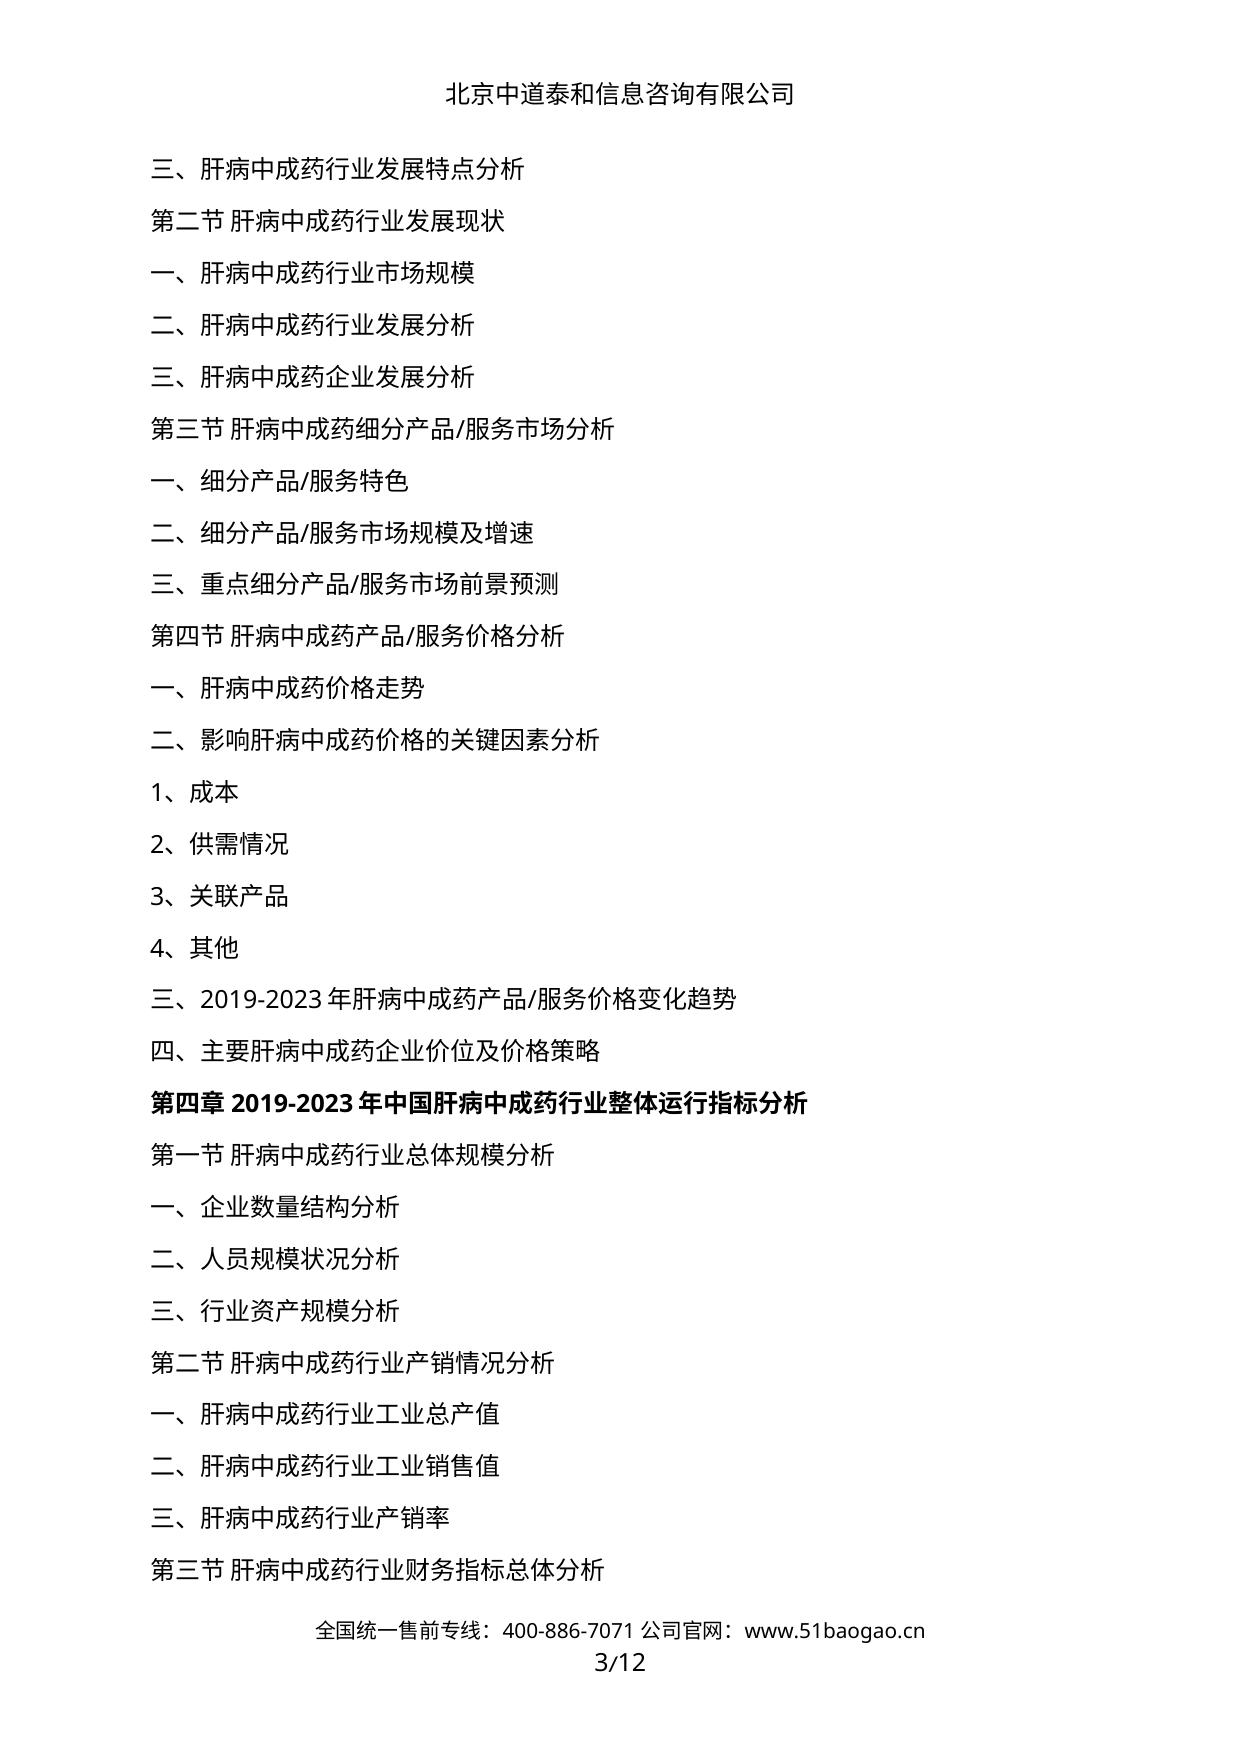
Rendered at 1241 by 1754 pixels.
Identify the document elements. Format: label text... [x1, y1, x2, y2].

text 一、肝病中成药行业工业总产值 [150, 1395, 1090, 1431]
text 二、肝病中成药行业发展分析 [150, 306, 1090, 342]
text 3、关联产品 [150, 876, 1090, 912]
text 第四节 肝病中成药产品/服务价格分析 [150, 617, 1090, 653]
text 第二节 肝病中成药行业产销情况分析 [150, 1343, 1090, 1379]
text 第三节 肝病中成药细分产品/服务市场分析 [150, 409, 1090, 446]
text 三、2019-2023年肝病中成药产品/服务价格变化趋势 [150, 980, 1090, 1016]
text 三、肝病中成药行业产销率 [150, 1499, 1090, 1535]
text 第二节 肝病中成药行业发展现状 [150, 202, 1090, 238]
text 二、细分产品/服务市场规模及增速 [150, 513, 1090, 549]
text 四、主要肝病中成药企业价位及价格策略 [150, 1032, 1090, 1068]
text 一、企业数量结构分析 [150, 1187, 1090, 1224]
text 三、肝病中成药企业发展分析 [150, 357, 1090, 394]
text 二、人员规模状况分析 [150, 1239, 1090, 1276]
text 二、影响肝病中成药价格的关键因素分析 [150, 721, 1090, 757]
text 三、行业资产规模分析 [150, 1291, 1090, 1327]
text 一、细分产品/服务特色 [150, 461, 1090, 497]
text 三、肝病中成药行业发展特点分析 [150, 150, 1090, 186]
text 一、肝病中成药价格走势 [150, 669, 1090, 705]
text 三、重点细分产品/服务市场前景预测 [150, 565, 1090, 601]
text 第一节 肝病中成药行业总体规模分析 [150, 1136, 1090, 1172]
text 4、其他 [150, 928, 1090, 964]
text 1、成本 [150, 772, 1090, 809]
text 二、肝病中成药行业工业销售值 [150, 1447, 1090, 1483]
text 2、供需情况 [150, 824, 1090, 861]
text 一、肝病中成药行业市场规模 [150, 254, 1090, 290]
text 第三节 肝病中成药行业财务指标总体分析 [150, 1551, 1090, 1587]
text 第四章 2019-2023年中国肝病中成药行业整体运行指标分析 [150, 1084, 1090, 1120]
